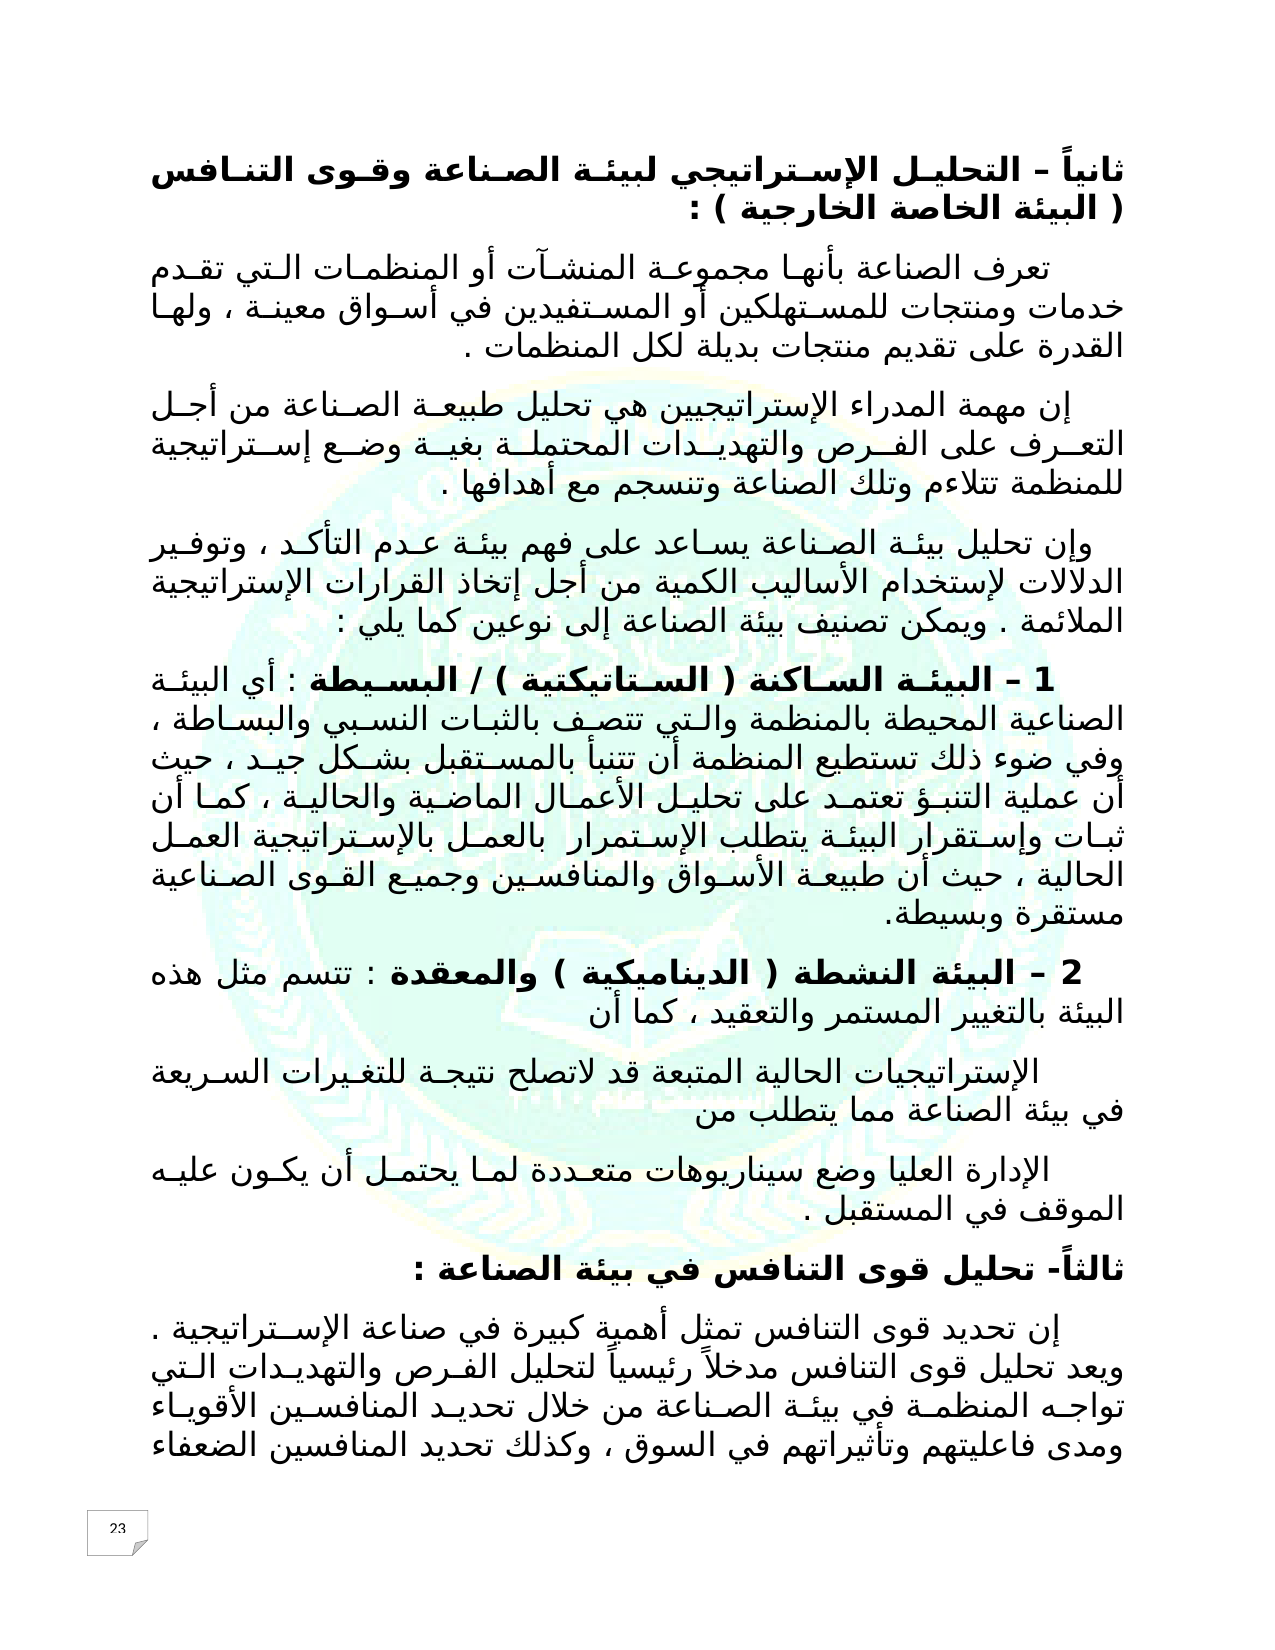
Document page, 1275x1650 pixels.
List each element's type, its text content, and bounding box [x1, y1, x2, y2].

text تعرف الصناعة بأنها مجموعة المنشآت أو المنظمات التي تقدم خدمات ومنتجات للمستهلكين أو المستفيدين في أسواق معينة ، ولها القدرة على تقديم منتجات بديلة لكل المنظمات . [150, 248, 1125, 365]
text 1 – البيئة الساكنة ( الستاتيكتية ) / البسيطة : أي البيئة الصناعية المحيطة بالمنظمة والتي تتصف بالثبات النسبي والبساطة ، وفي ضوء ذلك تستطيع المنظمة أن تتنبأ بالمستقبل بشكل جيد ، حيث أن عملية التنبؤ تعتمد على تحليل الأعمال الماضية والحالية ، كما أن ثبات وإستقرار البيئة يتطلب الإستمرار بالعمل بالإستراتيجية العمل الحالية ، حيث أن طبيعة الأسواق والمنافسين وجميع القوى الصناعية مستقرة وبسيطة. [150, 661, 1125, 933]
text الإستراتيجيات الحالية المتبعة قد لاتصلح نتيجة للتغيرات السريعة في بيئة الصناعة مما يتطلب من [150, 1052, 1125, 1130]
text الإدارة العليا وضع سيناريوهات متعددة لما يحتمل أن يكون عليه الموقف في المستقبل . [150, 1151, 1125, 1228]
text وإن تحليل بيئة الصناعة يساعد على فهم بيئة عدم التأكد ، وتوفير الدلالات لإستخدام الأساليب الكمية من أجل إتخاذ القرارات الإستراتيجية الملائمة . ويمكن تصنيف بيئة الصناعة إلى نوعين كما يلي : [150, 523, 1125, 640]
text 2 – البيئة النشطة ( الديناميكية ) والمعقدة : تتسم مثل هذه البيئة بالتغيير المستمر والتعقيد ، كما أن [150, 953, 1125, 1031]
text إن مهمة المدراء الإستراتيجيين هي تحليل طبيعة الصناعة من أجل التعرف على الفرص والتهديدات المحتملة بغية وضع إستراتيجية للمنظمة تتلاءم وتلك الصناعة وتنسجم مع أهدافها . [150, 386, 1125, 502]
text ثانياً – التحليل الإستراتيجي لبيئة الصناعة وقوى التنافس ( البيئة الخاصة الخارجية ) : [150, 150, 1125, 228]
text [150, 1309, 1125, 1464]
text ثالثاً- تحليل قوى التنافس في بيئة الصناعة : [150, 1249, 1125, 1288]
